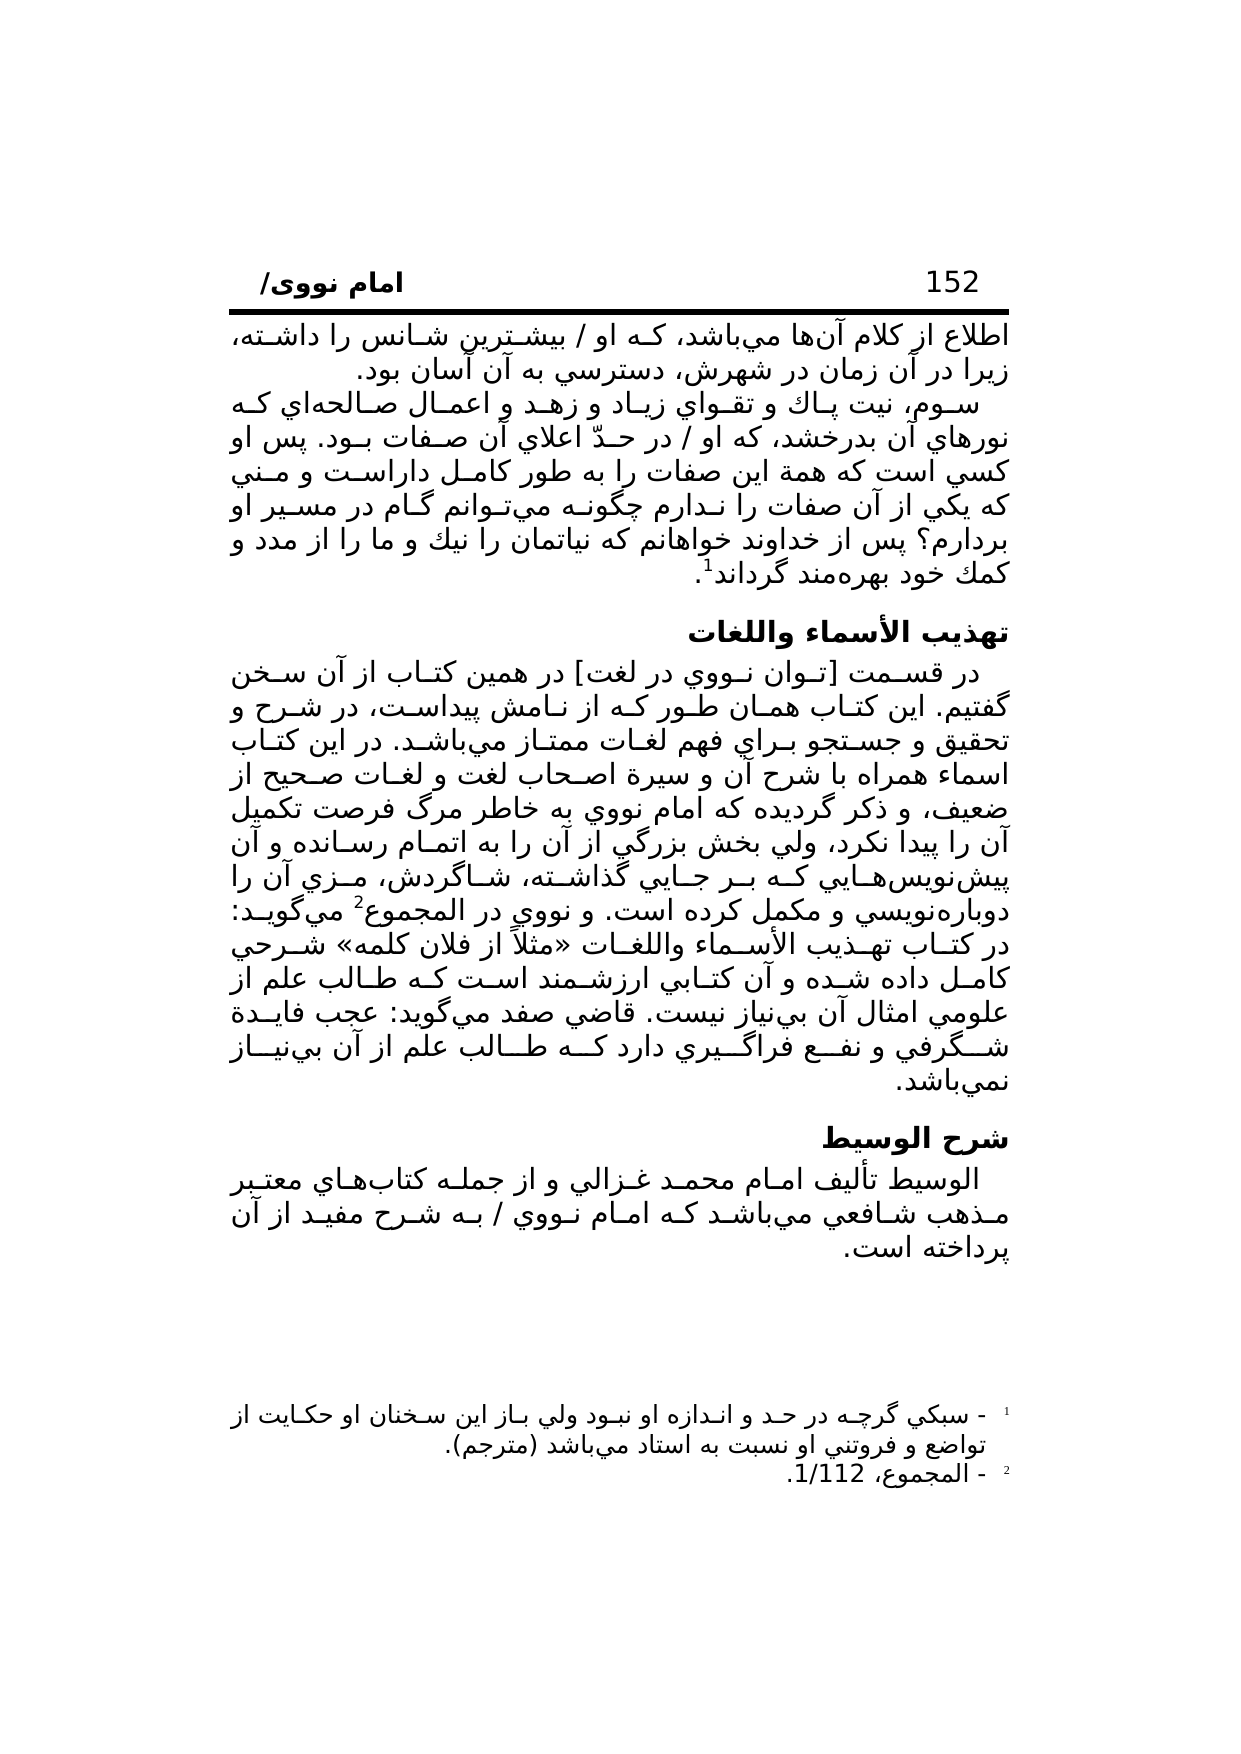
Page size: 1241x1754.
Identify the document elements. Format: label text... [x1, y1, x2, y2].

text تهذيب الأسماء واللغات [230, 615, 1010, 649]
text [230, 318, 1010, 386]
text سوم، نيت پاك و تقواي زياد و زهد و اعمال صالحه‌اي كه نورهاي آن بدرخشد، كه او / در حدّ اعلاي آن صفات بود. پس او كسي است كه همة اين صفات را به طور كامل داراست و مني كه يكي از آن صفات را ندارم چگونه مي‌توانم گام در مسير او بردارم؟ پس از خداوند خواهانم كه نياتمان را نيك و ما را از مدد و كمك خود بهره‌مند گرداند. [230, 386, 1010, 590]
text در قسمت [توان نووي در لغت] در همين كتاب از آن سخن گفتیم. اين كتاب همان طور كه از نامش پيداست، در شرح و تحقيق و جستجو براي فهم لغات ممتاز مي‌باشد. در اين كتاب اسماء همراه با شرح آن و سيرة اصحاب لغت و لغات صحيح از ضعيف، و ذكر گرديده كه امام نووي به خاطر مرگ فرصت تكميل آن را پيدا نكرد، ولي بخش بزرگي از آن را به اتمام رسانده و آن پيش‌نويس‌هايي كه بر جايي گذاشته، شاگردش، مزي آن را دوباره‌نويسي و مكمل كرده است. و نووي در المجموع مي‌گويد: در كتاب تهذيب الأسماء واللغات «مثلاً از فلان كلمه» شرحي كامل داده شده و آن كتابي ارزشمند است كه طالب علم از علومي امثال آن بي‌نياز نيست. قاضي صفد مي‌گويد: عجب فايدة شگرفي و نفع فراگيري دارد كه طالب علم از آن بي‌نياز نمي‌باشد. [230, 655, 1010, 1097]
text شرح الوسيط [230, 1122, 1010, 1156]
text الوسيط تأليف امام محمد غزالي و از جمله كتاب‌هاي معتبر مذهب شافعي مي‌باشد كه امام نووي / به شرح مفيد از آن پرداخته است. [230, 1162, 1010, 1264]
